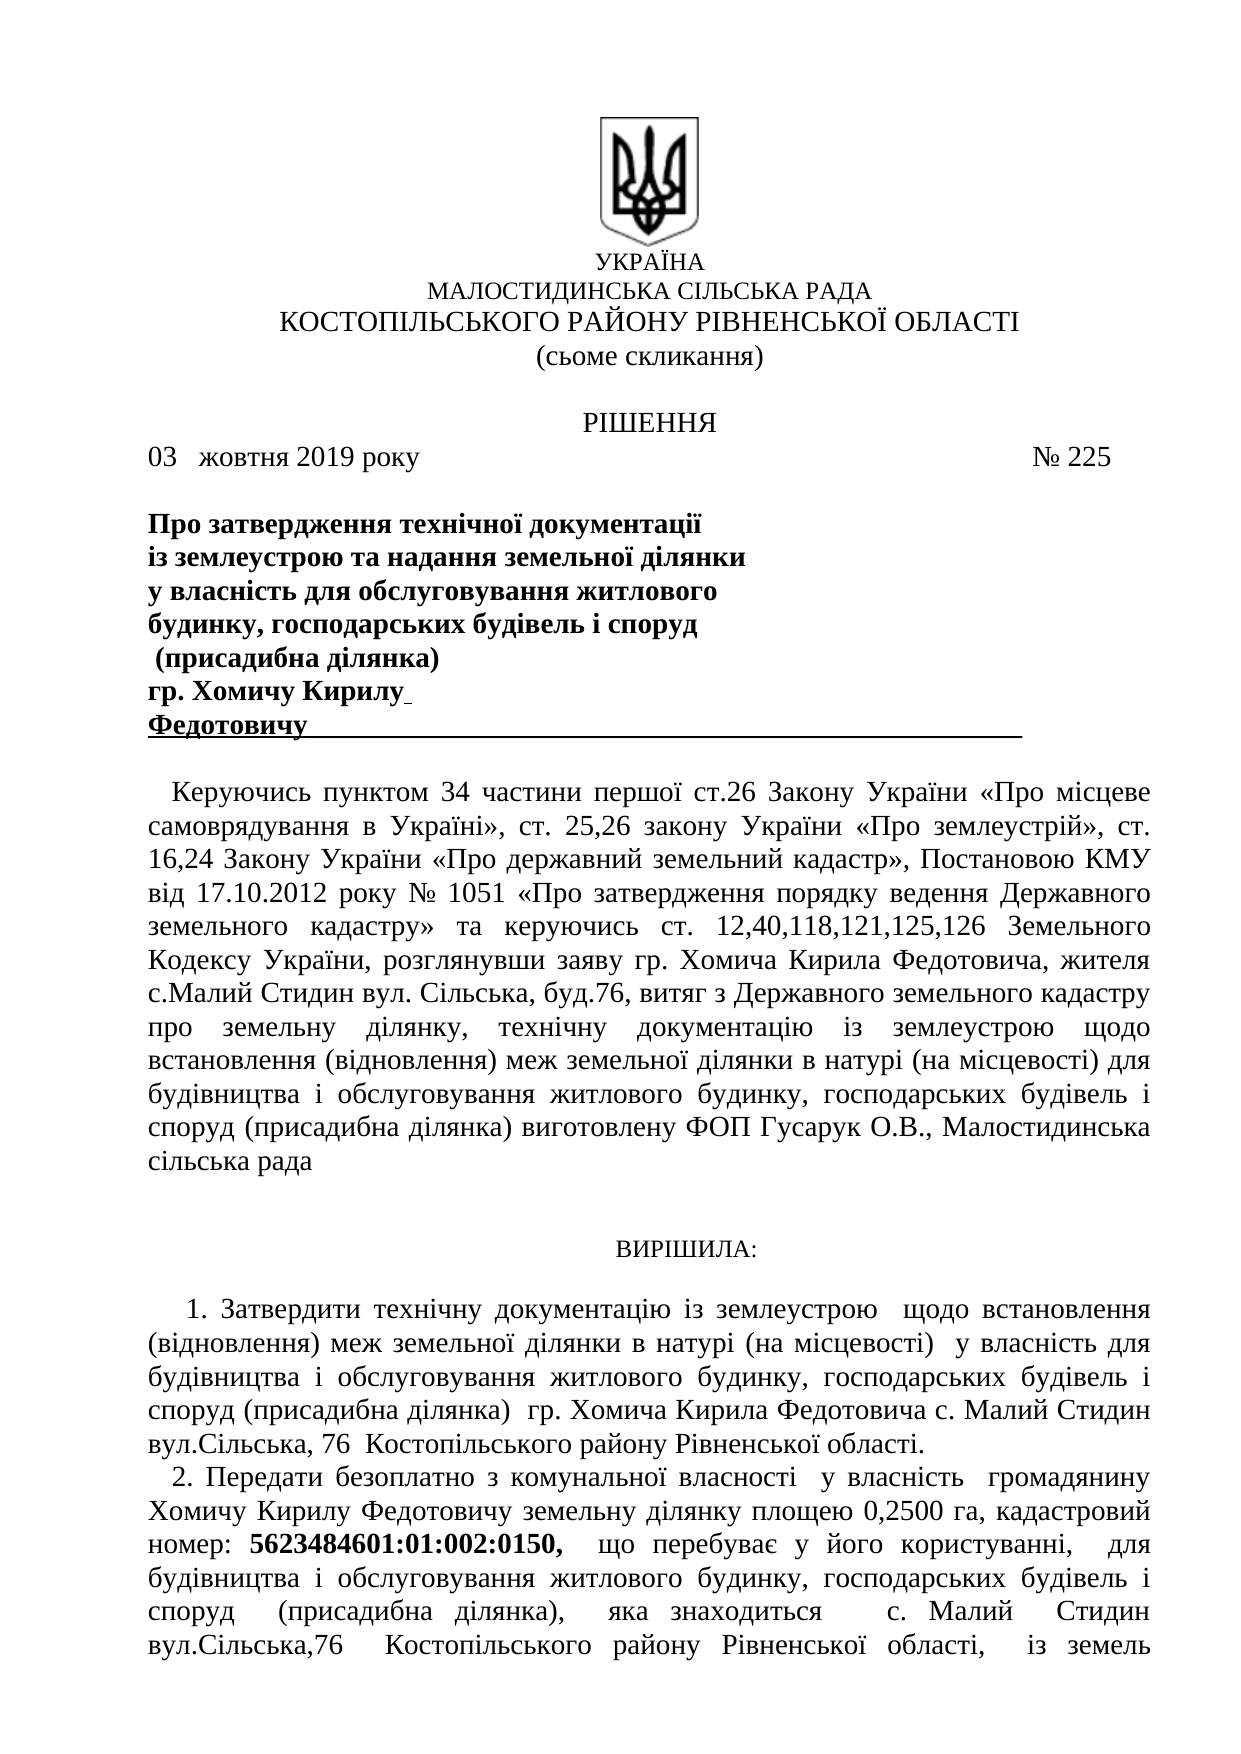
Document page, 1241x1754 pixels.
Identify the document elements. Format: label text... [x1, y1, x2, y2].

text Керуючись пунктом 34 частини першої ст.26 Закону України «Про місцеве самоврядування в Україні», ст. 25,26 закону України «Про землеустрій», ст. 16,24 Закону України «Про державний земельний кадастр», Постановою КМУ від 17.10.2012 року № 1051 «Про затвердження порядку ведення Державного земельного кадастру» та керуючись ст. 12,40,118,121,125,126 Земельного Кодексу України, розглянувши заяву гр. Хомича Кирила Федотовича, жителя с.Малий Стидин вул. Сільська, буд.76, витяг з Державного земельного кадастру про земельну ділянку, технічну документацію із землеустрою щодо встановлення (відновлення) меж земельної ділянки в натурі (на місцевості) для будівництва і обслуговування житлового будинку, господарських будівель і споруд (присадибна ділянка) виготовлену ФОП Гусарук О.В., Малостидинська сільська рада [148, 774, 1152, 1177]
text ВИРІШИЛА: [148, 1234, 1152, 1263]
text 03 жовтня 2019 року № 225 [148, 439, 1152, 472]
text Про затвердження технічної документації [148, 506, 1152, 539]
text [148, 1459, 1152, 1661]
text гр. Хомичу Кирилу Федотовичу_________________________________________________ [148, 673, 1152, 741]
text 1. Затвердити технічну документацію із землеустрою щодо встановлення (відновлення) меж земельної ділянки в натурі (на місцевості) у власність для будівництва і обслуговування житлового будинку, господарських будівель і споруд (присадибна ділянка) гр. Хомича Кирила Федотовича с. Малий Стидин вул.Сільська, 76 Костопільського району Рівненської області. [148, 1292, 1152, 1459]
text РІШЕННЯ [148, 405, 1152, 439]
text (сьоме скликання) [148, 338, 1152, 372]
text із землеустрою та надання земельної ділянки [148, 539, 1152, 573]
text УКРАЇНА [148, 247, 1152, 276]
text КОСТОПІЛЬСЬКОГО РАЙОНУ РІВНЕНСЬКОЇ ОБЛАСТІ [148, 304, 1152, 338]
text МАЛОСТИДИНСЬКА СІЛЬСЬКА РАДА [148, 276, 1152, 304]
text у власність для обслуговування житлового [148, 573, 1152, 606]
text будинку, господарських будівель і споруд [148, 606, 1152, 640]
text (присадибна ділянка) [148, 640, 1152, 673]
